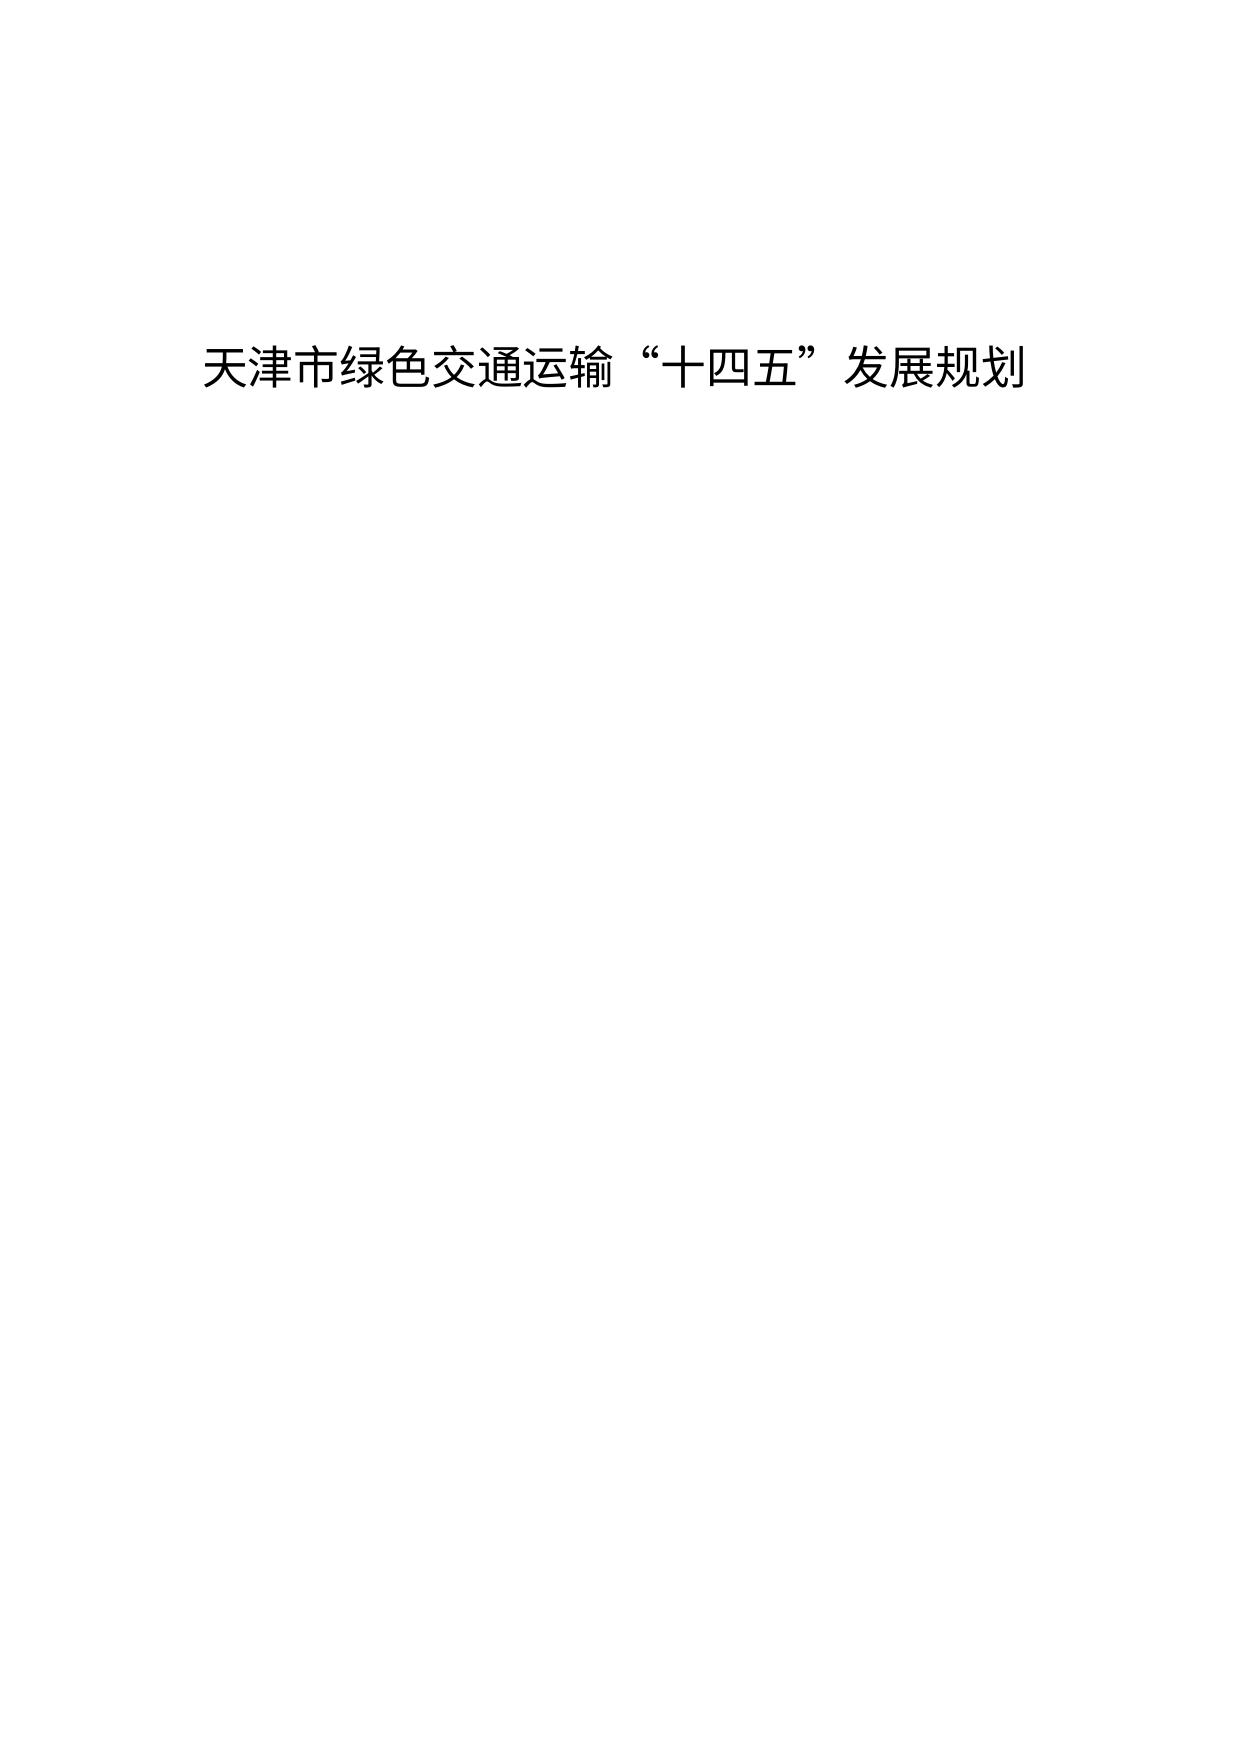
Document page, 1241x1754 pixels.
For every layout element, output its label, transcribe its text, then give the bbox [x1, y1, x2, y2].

text 天津市绿色交通运输“十四五”发展规划 [153, 331, 1075, 398]
